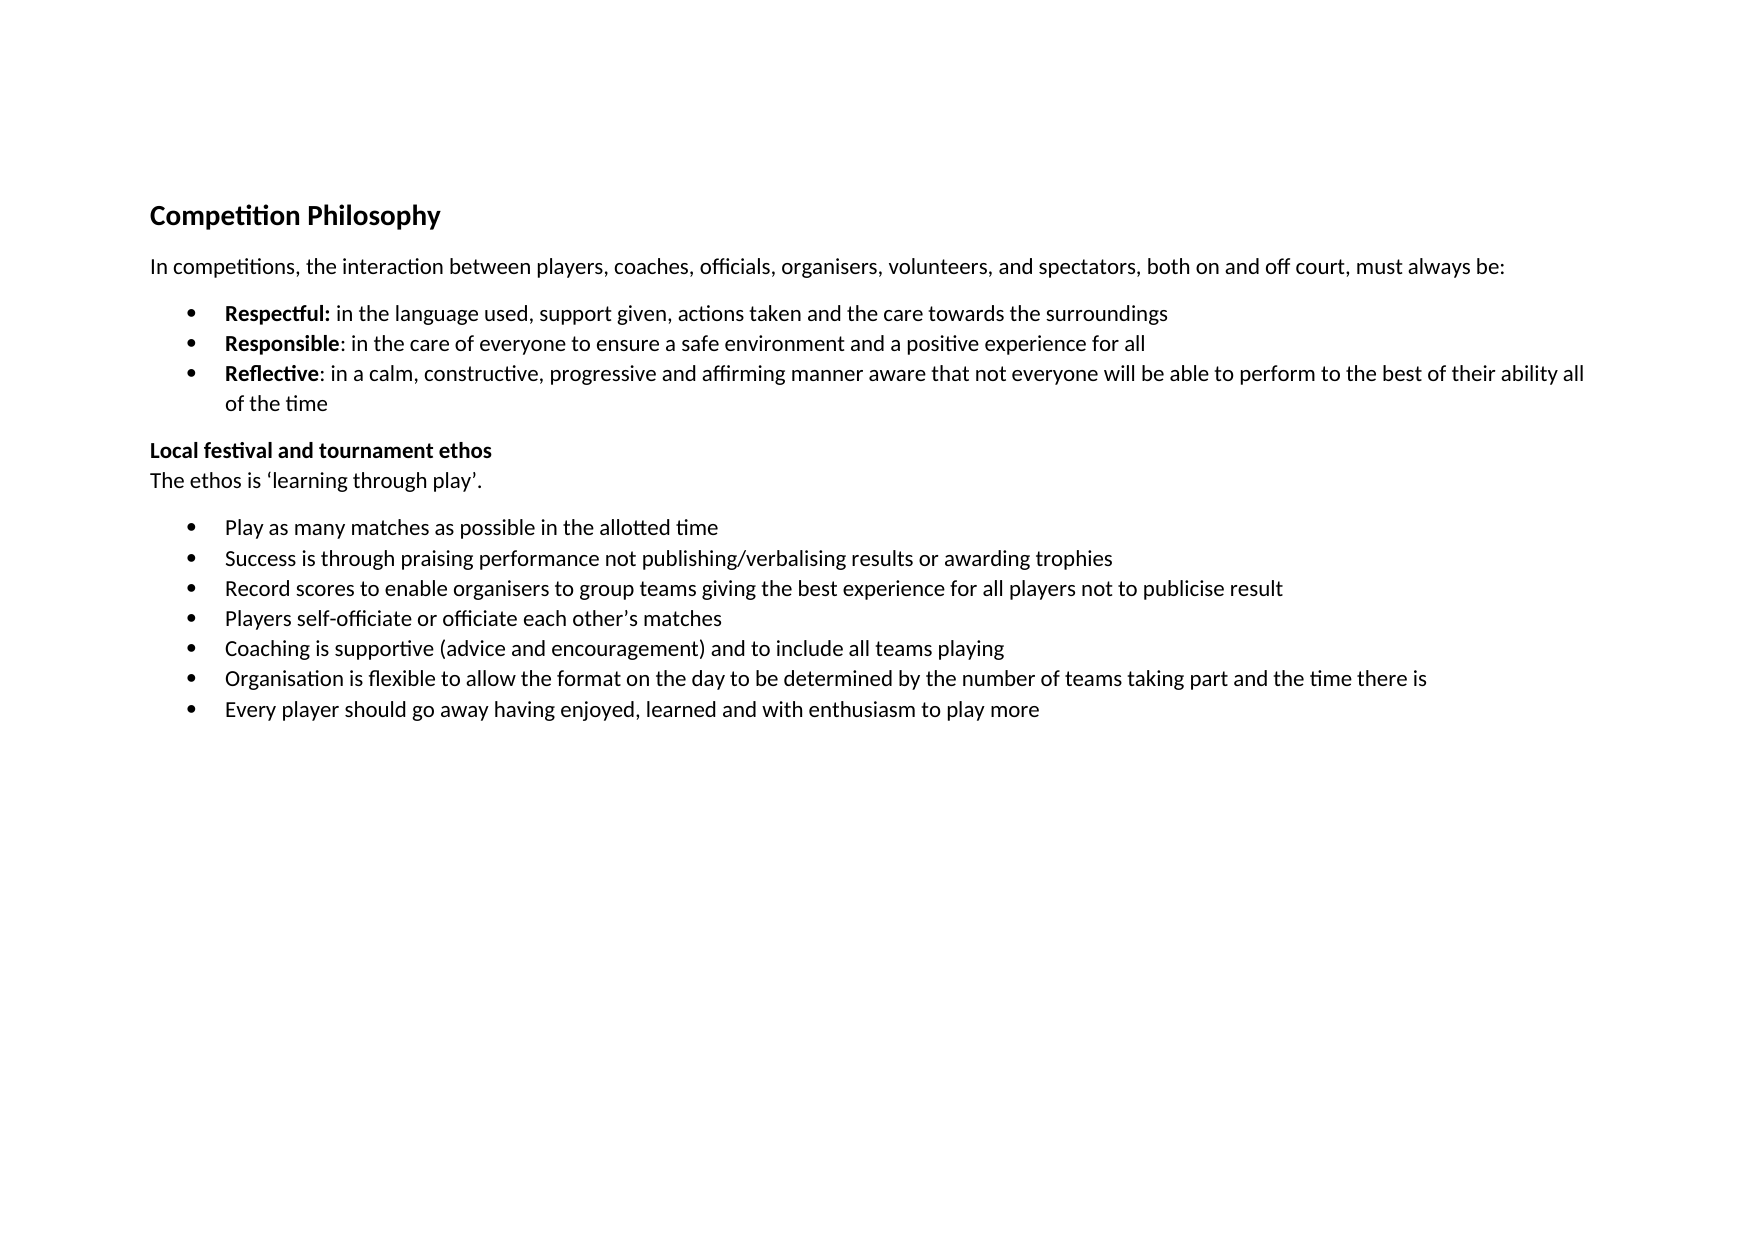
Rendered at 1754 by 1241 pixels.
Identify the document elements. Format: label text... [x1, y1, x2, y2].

list Success is through praising performance not publishing/verbalising results or awarding trophies [187, 544, 1604, 572]
list Responsible: in the care of everyone to ensure a safe environment and a positive experience for all [187, 329, 1604, 357]
list Record scores to enable organisers to group teams giving the best experience for all players not to publicise result [187, 574, 1604, 602]
list Every player should go away having enjoyed, learned and with enthusiasm to play more [187, 695, 1604, 723]
list Organisation is flexible to allow the format on the day to be determined by the number of teams taking part and the time there is [187, 664, 1604, 692]
text In competitions, the interaction between players, coaches, officials, organisers, volunteers, and spectators, both on and off court, must always be: [150, 252, 1604, 280]
list Respectful: in the language used, support given, actions taken and the care towards the surroundings [187, 299, 1604, 327]
text Competition Philosophy [150, 197, 1604, 232]
list Reflective: in a calm, constructive, progressive and affirming manner aware that not everyone will be able to perform to the best of their ability all of the time [187, 359, 1604, 417]
list Play as many matches as possible in the allotted time [187, 513, 1604, 541]
list Coaching is supportive (advice and encouragement) and to include all teams playing [187, 634, 1604, 662]
list Players self-officiate or officiate each other’s matches [187, 604, 1604, 632]
text The ethos is ‘learning through play’. [150, 467, 1604, 494]
text Local festival and tournament ethos [150, 436, 1604, 464]
